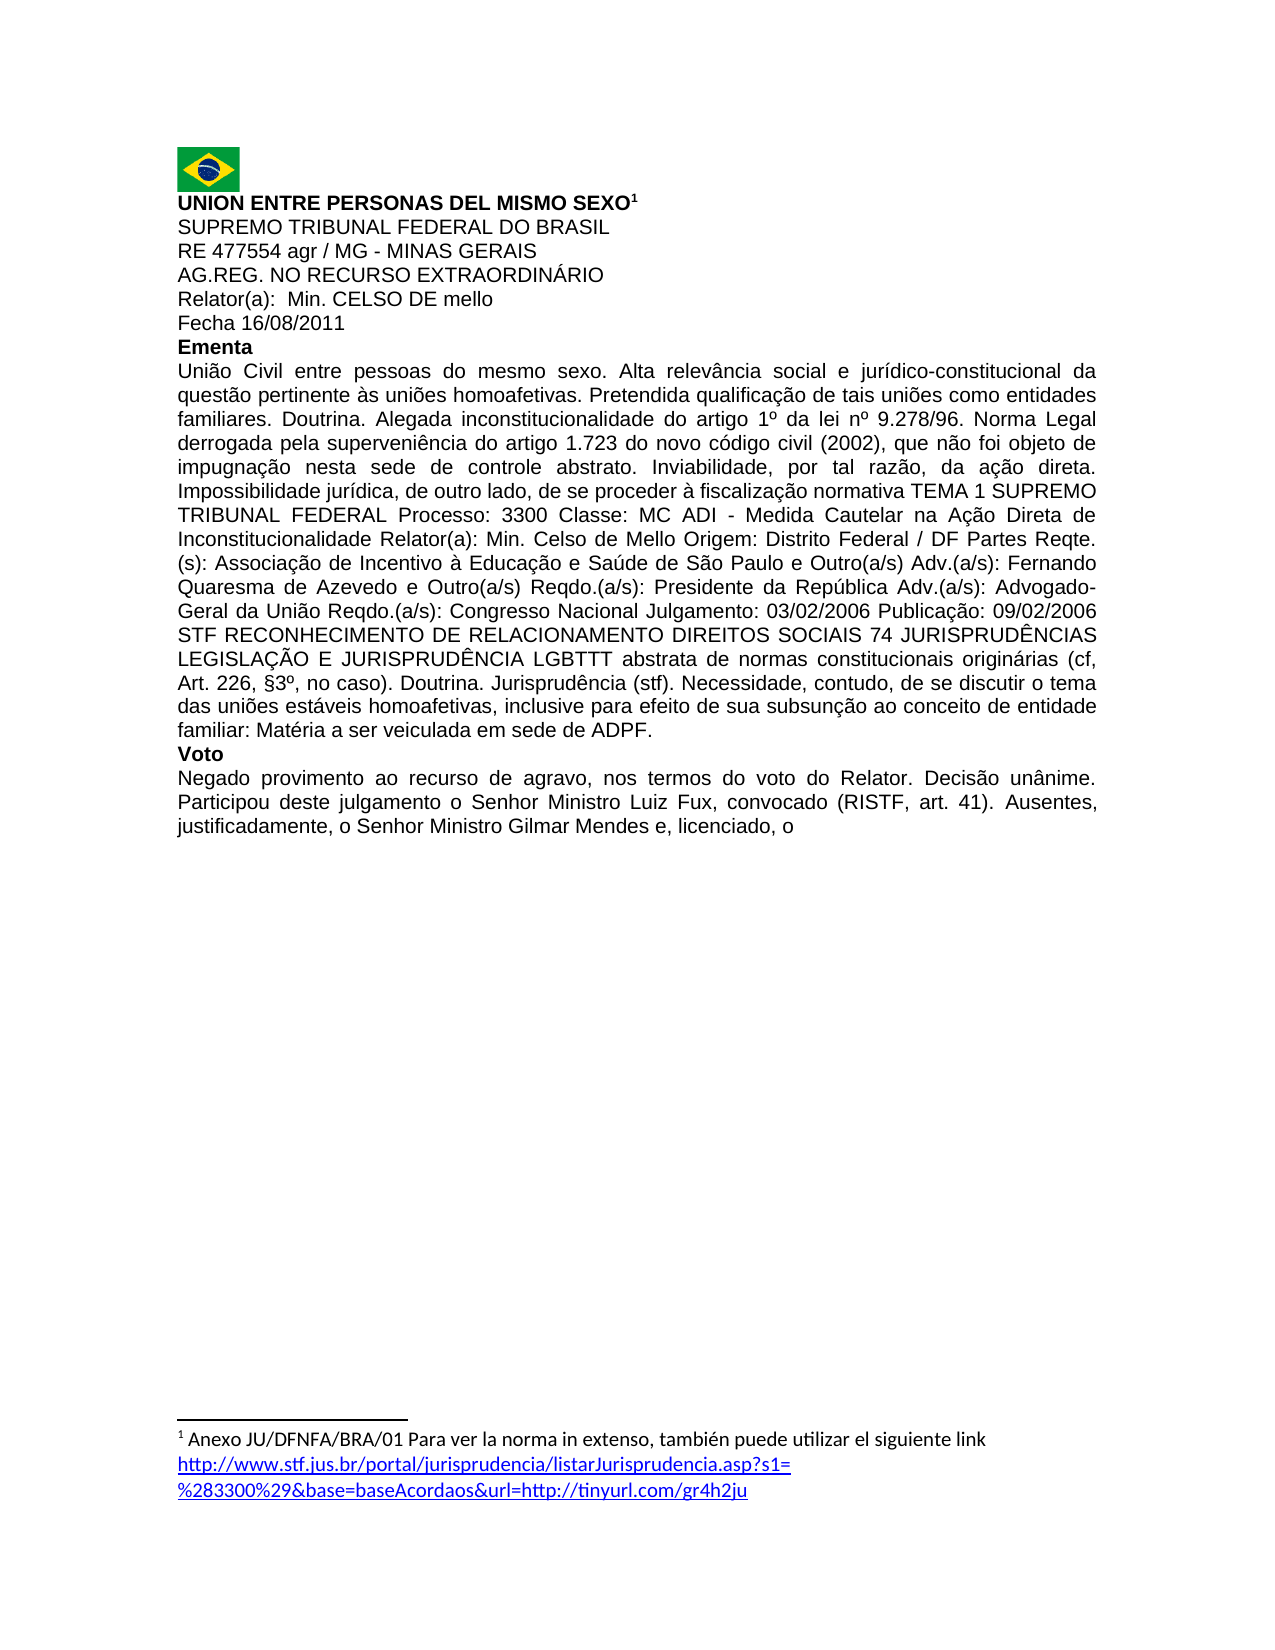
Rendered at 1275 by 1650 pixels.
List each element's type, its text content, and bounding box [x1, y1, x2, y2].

text Negado provimento ao recurso de agravo, nos termos do voto do Relator. Decisão unânime. Participou deste julgamento o Senhor Ministro Luiz Fux, convocado (RISTF, art. 41). Ausentes, justificadamente, o Senhor Ministro Gilmar Mendes e, licenciado, o [177, 766, 1098, 838]
text RE 477554 agr / MG - MINAS GERAIS [177, 239, 1098, 263]
text Relator(a): Min. CELSO DE mello [177, 287, 1098, 311]
text AG.REG. NO RECURSO EXTRAORDINÁRIO [177, 263, 1098, 287]
text Ementa [177, 335, 1098, 359]
text UNION ENTRE PERSONAS DEL MISMO SEXO [177, 191, 1098, 215]
text Voto [177, 742, 1098, 766]
picture [177, 147, 240, 192]
text União Civil entre pessoas do mesmo sexo. Alta relevância social e jurídico-constitucional da questão pertinente às uniões homoafetivas. Pretendida qualificação de tais uniões como entidades familiares. Doutrina. Alegada inconstitucionalidade do artigo 1º da lei nº 9.278/96. Norma Legal derrogada pela superveniência do artigo 1.723 do novo código civil (2002), que não foi objeto de impugnação nesta sede de controle abstrato. Inviabilidade, por tal razão, da ação direta. Impossibilidade jurídica, de outro lado, de se proceder à fiscalização normativa TEMA 1 SUPREMO TRIBUNAL FEDERAL Processo: 3300 Classe: MC ADI - Medida Cautelar na Ação Direta de Inconstitucionalidade Relator(a): Min. Celso de Mello Origem: Distrito Federal / DF Partes Reqte.(s): Associação de Incentivo à Educação e Saúde de São Paulo e Outro(a/s) Adv.(a/s): Fernando Quaresma de Azevedo e Outro(a/s) Reqdo.(a/s): Presidente da República Adv.(a/s): Advogado-Geral da União Reqdo.(a/s): Congresso Nacional Julgamento: 03/02/2006 Publicação: 09/02/2006 STF RECONHECIMENTO DE RELACIONAMENTO DIREITOS SOCIAIS 74 JURISPRUDÊNCIAS LEGISLAÇÃO E JURISPRUDÊNCIA LGBTTT abstrata de normas constitucionais originárias (cf, Art. 226, §3º, no caso). Doutrina. Jurisprudência (stf). Necessidade, contudo, de se discutir o tema das uniões estáveis homoafetivas, inclusive para efeito de sua subsunção ao conceito de entidade familiar: Matéria a ser veiculada em sede de ADPF. [177, 359, 1098, 742]
text Fecha 16/08/2011 [177, 311, 1098, 335]
text SUPREMO TRIBUNAL FEDERAL DO BRASIL [177, 215, 1098, 239]
